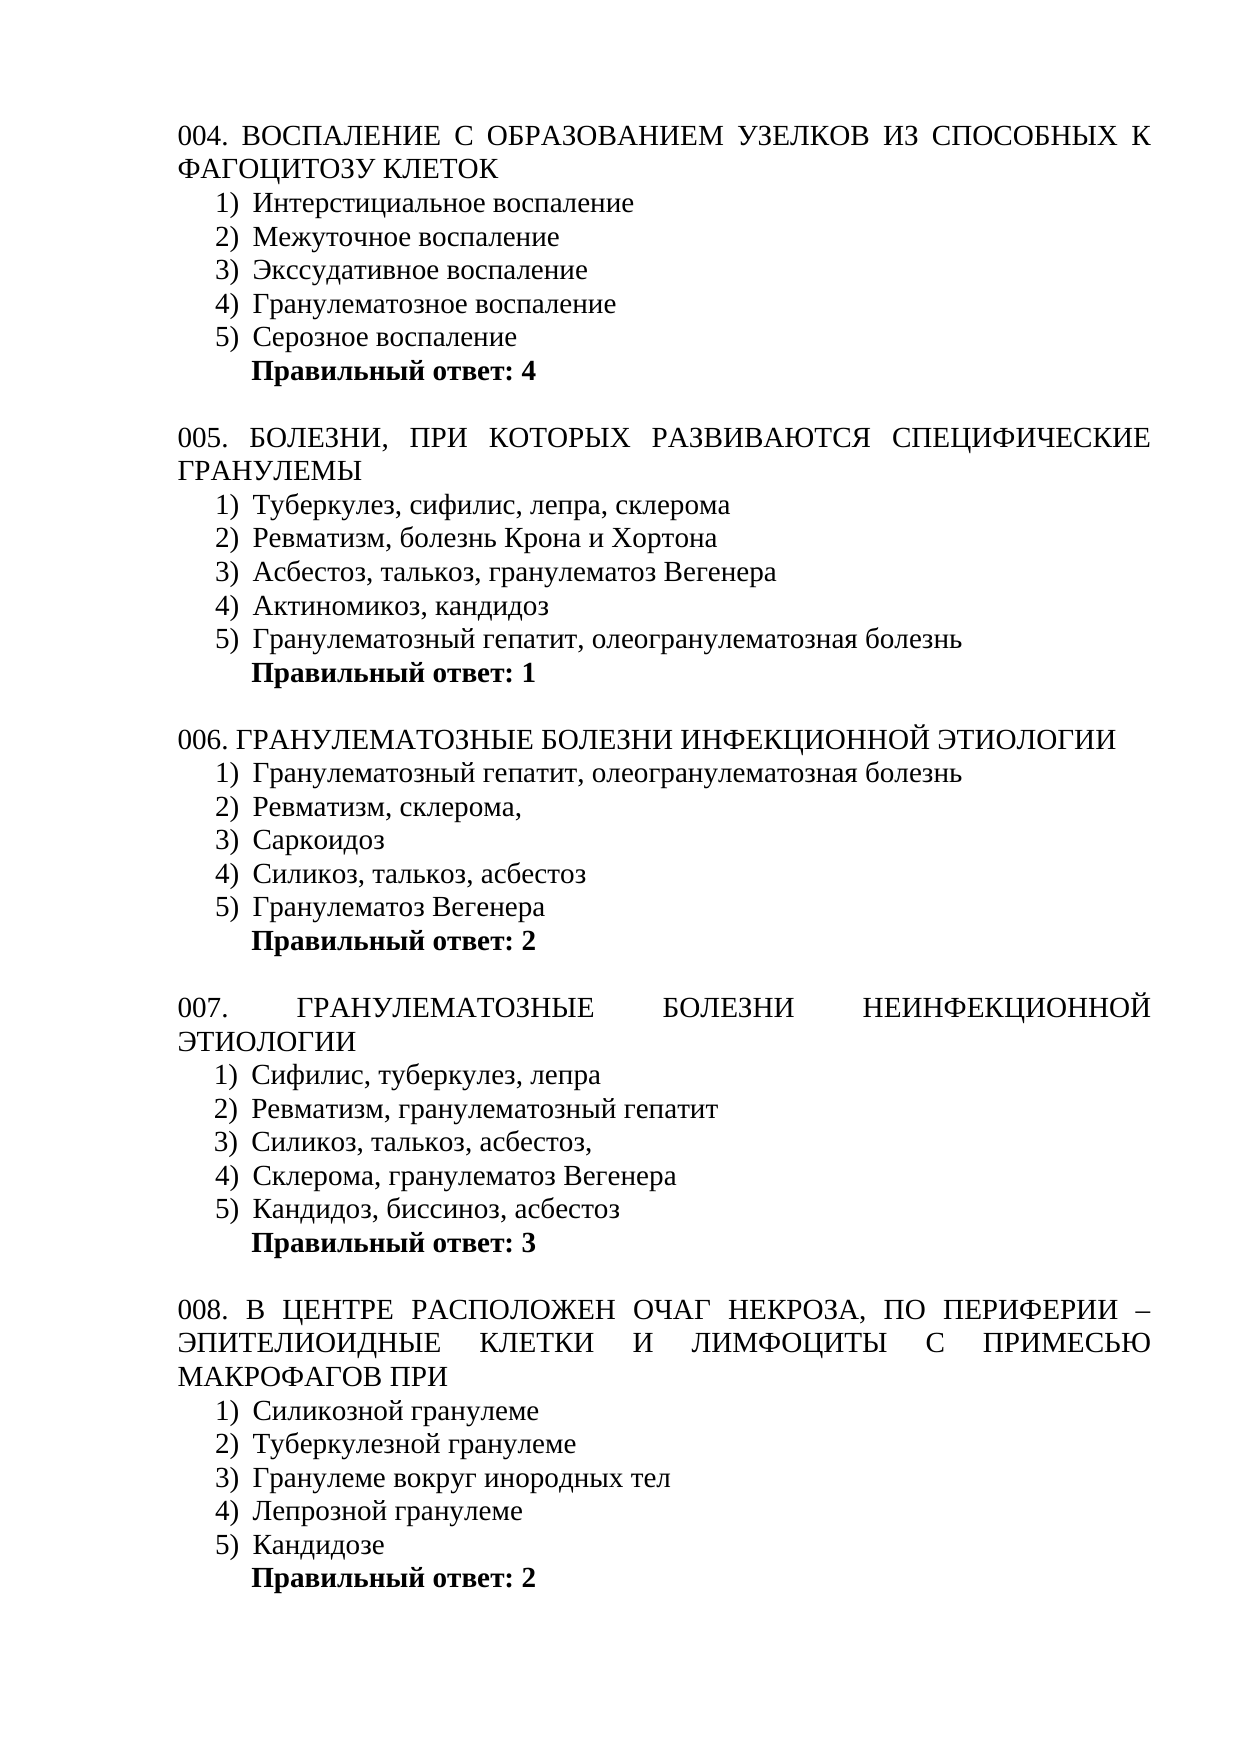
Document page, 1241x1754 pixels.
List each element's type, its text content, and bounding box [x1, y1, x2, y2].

list Межуточное воспаление [215, 219, 1152, 252]
text 006. ГРАНУЛЕМАТОЗНЫЕ БОЛЕЗНИ ИНФЕКЦИОННОЙ ЭТИОЛОГИИ [177, 722, 1152, 755]
list Интерстициальное воспаление [215, 185, 1152, 219]
list Гранулематозный гепатит, олеогранулематозная болезнь [215, 755, 1152, 789]
list Силикоз, талькоз, асбестоз [215, 856, 1152, 889]
text 005. БОЛЕЗНИ, ПРИ КОТОРЫХ РАЗВИВАЮТСЯ СПЕЦИФИЧЕСКИЕ ГРАНУЛЕМЫ [177, 420, 1152, 487]
list Сифилис, туберкулез, лепра [213, 1057, 1152, 1091]
list Силикоз, талькоз, асбестоз, [213, 1124, 1152, 1158]
list Склерома, гранулематоз Вегенера [215, 1158, 1152, 1191]
list Гранулематозное воспаление [215, 286, 1152, 319]
list Ревматизм, склерома, [215, 789, 1152, 822]
list Туберкулез, сифилис, лепра, склерома [215, 487, 1152, 521]
list Силикозной гранулеме [215, 1393, 1152, 1426]
list Кандидоз, биссиноз, асбестоз [215, 1191, 1152, 1225]
list Серозное воспаление [215, 319, 1152, 353]
list Ревматизм, гранулематозный гепатит [213, 1091, 1152, 1124]
text Правильный ответ: 2 [251, 1560, 1152, 1594]
list Лепрозной гранулеме [215, 1493, 1152, 1527]
list Гранулематозный гепатит, олеогранулематозная болезнь [215, 621, 1152, 655]
text 004. ВОСПАЛЕНИЕ С ОБРАЗОВАНИЕМ УЗЕЛКОВ ИЗ СПОСОБНЫХ К ФАГОЦИТОЗУ КЛЕТОК [177, 118, 1152, 185]
text Правильный ответ: 1 [251, 655, 1152, 688]
list Саркоидоз [215, 822, 1152, 856]
list Кандидозе [215, 1527, 1152, 1560]
text Правильный ответ: 4 [251, 353, 1152, 386]
text Правильный ответ: 3 [251, 1225, 1152, 1258]
list Гранулеме вокруг инородных тел [215, 1460, 1152, 1493]
text 008. В ЦЕНТРЕ РАСПОЛОЖЕН ОЧАГ НЕКРОЗА, ПО ПЕРИФЕРИИ – ЭПИТЕЛИОИДНЫЕ КЛЕТКИ И ЛИМФОЦИТЫ С ПРИМЕСЬЮ МАКРОФАГОВ ПРИ [177, 1292, 1152, 1393]
text 007. ГРАНУЛЕМАТОЗНЫЕ БОЛЕЗНИ НЕИНФЕКЦИОННОЙ ЭТИОЛОГИИ [177, 990, 1152, 1057]
list Гранулематоз Вегенера [215, 889, 1152, 923]
list Туберкулезной гранулеме [215, 1426, 1152, 1460]
list Асбестоз, талькоз, гранулематоз Вегенера [215, 554, 1152, 588]
list Ревматизм, болезнь Крона и Хортона [215, 521, 1152, 554]
list Экссудативное воспаление [215, 252, 1152, 286]
list Актиномикоз, кандидоз [215, 588, 1152, 621]
text Правильный ответ: 2 [251, 923, 1152, 957]
